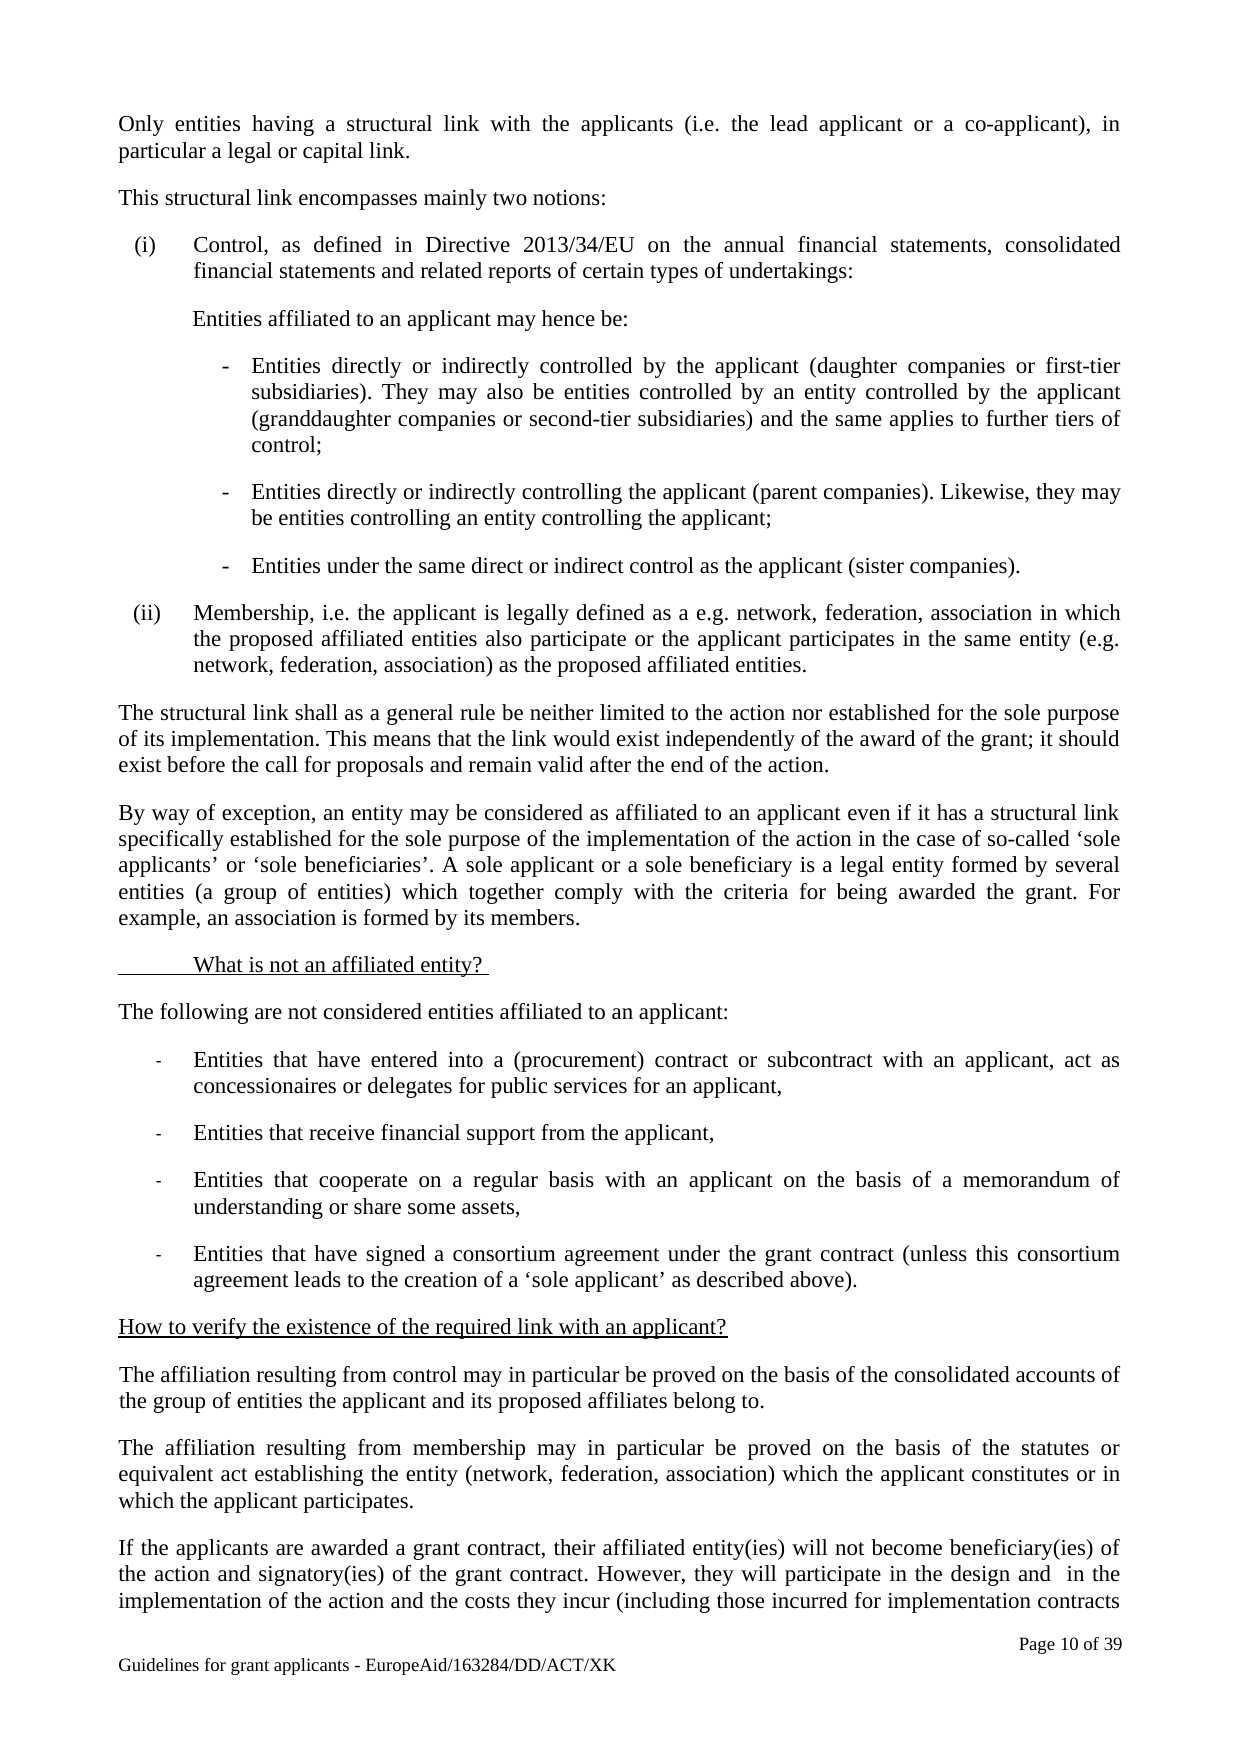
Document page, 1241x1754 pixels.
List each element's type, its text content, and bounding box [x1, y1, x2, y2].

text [118, 1534, 1122, 1613]
text The structural link shall as a general rule be neither limited to the action nor established for the sole purpose of its implementation. This means that the link would exist independently of the award of the grant; it should exist before the call for proposals and remain valid after the end of the action. [118, 699, 1122, 778]
text Entities affiliated to an applicant may hence be: [192, 305, 1122, 331]
text This structural link encompasses mainly two notions: [118, 184, 1122, 210]
list Entities directly or indirectly controlled by the applicant (daughter companies or first-tier subsidiaries). They may also be entities controlled by an entity controlled by the applicant (granddaughter companies or second-tier subsidiaries) and the same applies to further tiers of control; [222, 352, 1122, 457]
text (i) Control, as defined in Directive 2013/34/EU on the annual financial statements, consolidated financial statements and related reports of certain types of undertakings: [134, 231, 1122, 284]
text How to verify the existence of the required link with an applicant? [118, 1313, 1122, 1340]
list Entities that receive financial support from the applicant, [156, 1119, 1122, 1146]
list Entities under the same direct or indirect control as the applicant (sister companies). [222, 552, 1122, 578]
list Entities that have signed a consortium agreement under the grant contract (unless this consortium agreement leads to the creation of a ‘sole applicant’ as described above). [156, 1240, 1122, 1293]
text By way of exception, an entity may be considered as affiliated to an applicant even if it has a structural link specifically established for the sole purpose of the implementation of the action in the case of so-called ‘sole applicants’ or ‘sole beneficiaries’. A sole applicant or a sole beneficiary is a legal entity formed by several entities (a group of entities) which together comply with the criteria for being awarded the grant. For example, an association is formed by its members. [118, 799, 1122, 930]
list Entities that cooperate on a regular basis with an applicant on the basis of a memorandum of understanding or share some assets, [156, 1166, 1122, 1219]
text Only entities having a structural link with the applicants (i.e. the lead applicant or a co-applicant), in particular a legal or capital link. [118, 110, 1122, 163]
text The following are not considered entities affiliated to an applicant: [118, 998, 1122, 1025]
list Entities directly or indirectly controlling the applicant (parent companies). Likewise, they may be entities controlling an entity controlling the applicant; [222, 478, 1122, 531]
list Entities that have entered into a (procurement) contract or subcontract with an applicant, act as concessionaires or delegates for public services for an applicant, [156, 1046, 1122, 1098]
text (ii) Membership, i.e. the applicant is legally defined as a e.g. network, federation, association in which the proposed affiliated entities also participate or the applicant participates in the same entity (e.g. network, federation, association) as the proposed affiliated entities. [133, 599, 1122, 678]
text The affiliation resulting from membership may in particular be proved on the basis of the statutes or equivalent act establishing the entity (network, federation, association) which the applicant constitutes or in which the applicant participates. [118, 1434, 1122, 1513]
text The affiliation resulting from control may in particular be proved on the basis of the consolidated accounts of the group of entities the applicant and its proposed affiliates belong to. [119, 1361, 1122, 1413]
subtitle What is not an affiliated entity? [118, 951, 1122, 978]
